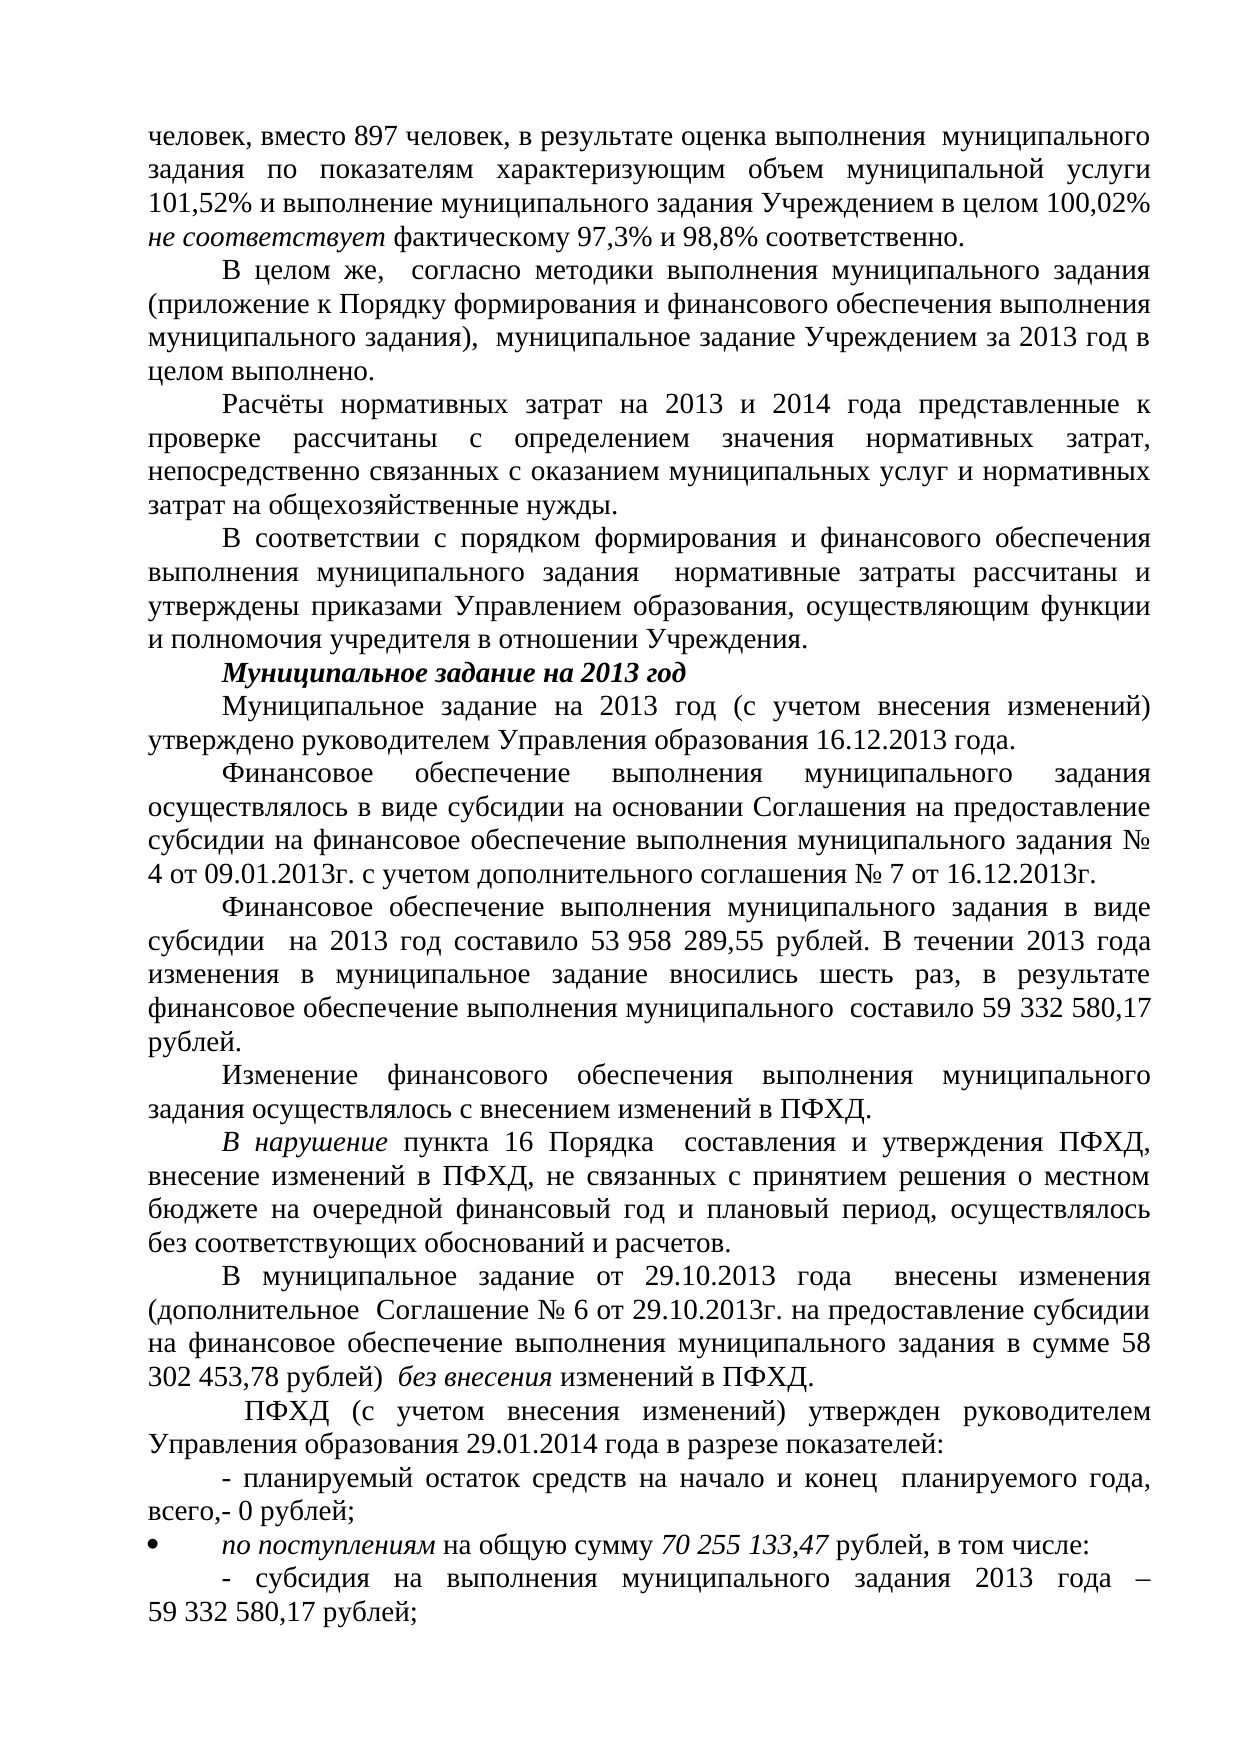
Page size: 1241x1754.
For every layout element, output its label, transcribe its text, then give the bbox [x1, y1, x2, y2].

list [148, 118, 1152, 252]
text Финансовое обеспечение выполнения муниципального задания осуществлялось в виде субсидии на основании Соглашения на предоставление субсидии на финансовое обеспечение выполнения муниципального задания № 4 от 09.01.2013г. с учетом дополнительного соглашения № 7 от 16.12.2013г. [148, 755, 1152, 889]
text Изменение финансового обеспечения выполнения муниципального задания осуществлялось с внесением изменений в ПФХД. [148, 1057, 1152, 1124]
text Финансовое обеспечение выполнения муниципального задания в виде субсидии на 2013 год составило 53 958 289,55 рублей. В течении 2013 года изменения в муниципальное задание вносились шесть раз, в результате финансовое обеспечение выполнения муниципального составило 59 332 580,17 рублей. [148, 889, 1152, 1057]
text В нарушение пункта 16 Порядка составления и утверждения ПФХД, внесение изменений в ПФХД, не связанных с принятием решения о местном бюджете на очередной финансовый год и плановый период, осуществлялось без соответствующих обоснований и расчетов. [148, 1124, 1152, 1258]
list Расчёты нормативных затрат на 2013 и 2014 года представленные к проверке рассчитаны с определением значения нормативных затрат, непосредственно связанных с оказанием муниципальных услуг и нормативных затрат на общехозяйственные нужды. [148, 386, 1152, 521]
text В соответствии с порядком формирования и финансового обеспечения выполнения муниципального задания нормативные затраты рассчитаны и утверждены приказами Управлением образования, осуществляющим функции и полномочия учредителя в отношении Учреждения. [148, 521, 1152, 655]
text - субсидия на выполнения муниципального задания 2013 года – 59 332 580,17 рублей; [148, 1561, 1152, 1628]
text ПФХД (с учетом внесения изменений) утвержден руководителем Управления образования 29.01.2014 года в разрезе показателей: [148, 1393, 1152, 1460]
list В целом же, согласно методики выполнения муниципального задания (приложение к Порядку формирования и финансового обеспечения выполнения муниципального задания), муниципальное задание Учреждением за 2013 год в целом выполнено. [148, 252, 1152, 386]
text В муниципальное задание от 29.10.2013 года внесены изменения (дополнительное Соглашение № 6 от 29.10.2013г. на предоставление субсидии на финансовое обеспечение выполнения муниципального задания в сумме 58 302 453,78 рублей) без внесения изменений в ПФХД. [148, 1258, 1152, 1393]
text Муниципальное задание на 2013 год (с учетом внесения изменений) утверждено руководителем Управления образования 16.12.2013 года. [148, 688, 1152, 755]
text - планируемый остаток средств на начало и конец планируемого года, всего,- 0 рублей; [148, 1460, 1152, 1527]
list по поступлениям на общую сумму 70 255 133,47 рублей, в том числе: [148, 1527, 1152, 1561]
text Муниципальное задание на 2013 год [148, 655, 1152, 688]
